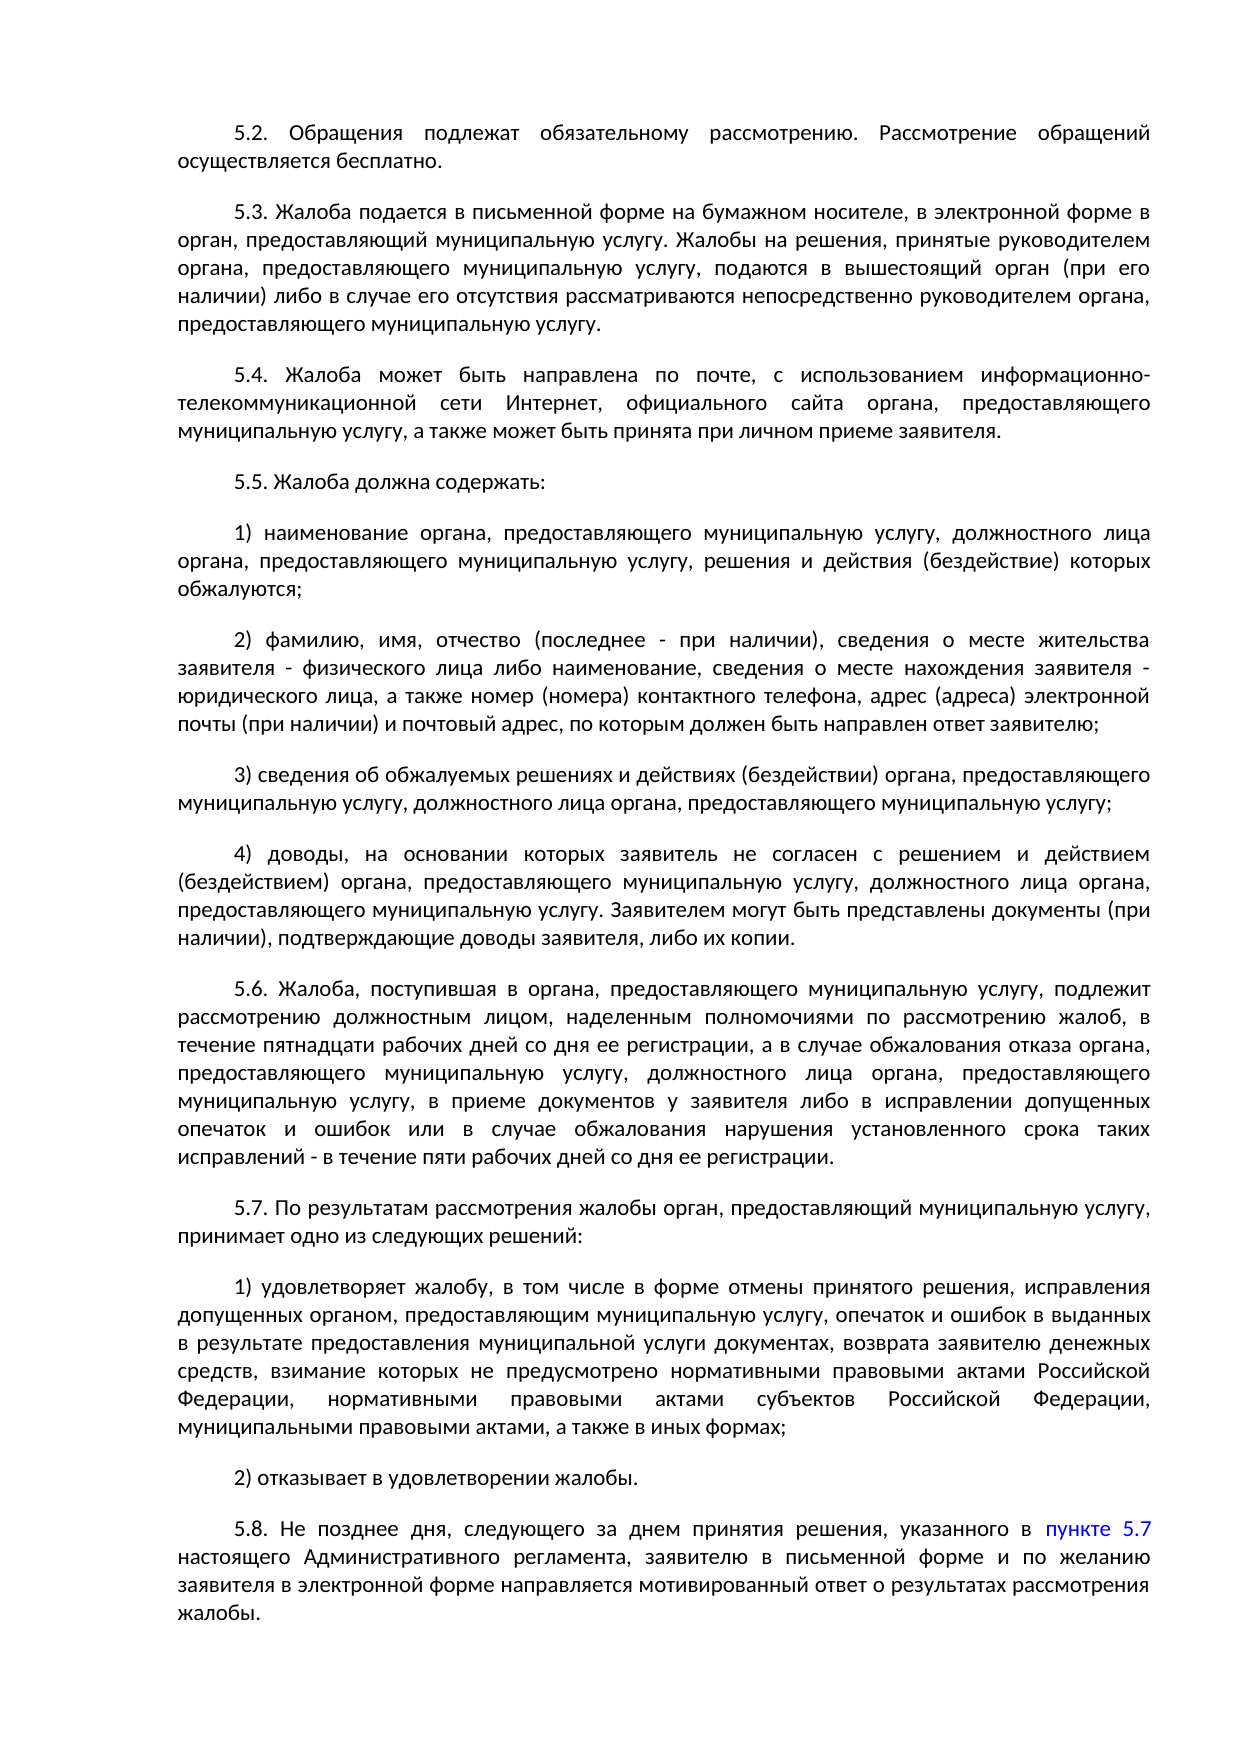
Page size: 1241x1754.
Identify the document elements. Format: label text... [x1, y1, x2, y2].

text 5.5. Жалоба должна содержать: [177, 467, 1152, 495]
text 2) отказывает в удовлетворении жалобы. [177, 1463, 1152, 1491]
text 4) доводы, на основании которых заявитель не согласен с решением и действием (бездействием) органа, предоставляющего муниципальную услугу, должностного лица органа, предоставляющего муниципальную услугу. Заявителем могут быть представлены документы (при наличии), подтверждающие доводы заявителя, либо их копии. [177, 839, 1152, 951]
text 1) удовлетворяет жалобу, в том числе в форме отмены принятого решения, исправления допущенных органом, предоставляющим муниципальную услугу, опечаток и ошибок в выданных в результате предоставления муниципальной услуги документах, возврата заявителю денежных средств, взимание которых не предусмотрено нормативными правовыми актами Российской Федерации, нормативными правовыми актами субъектов Российской Федерации, муниципальными правовыми актами, а также в иных формах; [177, 1272, 1152, 1440]
text 5.2. Обращения подлежат обязательному рассмотрению. Рассмотрение обращений осуществляется бесплатно. [177, 118, 1152, 174]
text 5.4. Жалоба может быть направлена по почте, с использованием информационно-телекоммуникационной сети Интернет, официального сайта органа, предоставляющего муниципальную услугу, а также может быть принята при личном приеме заявителя. [177, 360, 1152, 444]
text 5.7. По результатам рассмотрения жалобы орган, предоставляющий муниципальную услугу, принимает одно из следующих решений: [177, 1193, 1152, 1249]
text 5.3. Жалоба подается в письменной форме на бумажном носителе, в электронной форме в орган, предоставляющий муниципальную услугу. Жалобы на решения, принятые руководителем органа, предоставляющего муниципальную услугу, подаются в вышестоящий орган (при его наличии) либо в случае его отсутствия рассматриваются непосредственно руководителем органа, предоставляющего муниципальную услугу. [177, 197, 1152, 337]
text 5.6. Жалоба, поступившая в органа, предоставляющего муниципальную услугу, подлежит рассмотрению должностным лицом, наделенным полномочиями по рассмотрению жалоб, в течение пятнадцати рабочих дней со дня ее регистрации, а в случае обжалования отказа органа, предоставляющего муниципальную услугу, должностного лица органа, предоставляющего муниципальную услугу, в приеме документов у заявителя либо в исправлении допущенных опечаток и ошибок или в случае обжалования нарушения установленного срока таких исправлений - в течение пяти рабочих дней со дня ее регистрации. [177, 974, 1152, 1170]
text 1) наименование органа, предоставляющего муниципальную услугу, должностного лица органа, предоставляющего муниципальную услугу, решения и действия (бездействие) которых обжалуются; [177, 518, 1152, 602]
text 3) сведения об обжалуемых решениях и действиях (бездействии) органа, предоставляющего муниципальную услугу, должностного лица органа, предоставляющего муниципальную услугу; [177, 760, 1152, 816]
text 5.8. Не позднее дня, следующего за днем принятия решения, указанного в пункте 5.7 настоящего Административного регламента, заявителю в письменной форме и по желанию заявителя в электронной форме направляется мотивированный ответ о результатах рассмотрения жалобы. [177, 1514, 1152, 1626]
text 2) фамилию, имя, отчество (последнее - при наличии), сведения о месте жительства заявителя - физического лица либо наименование, сведения о месте нахождения заявителя - юридического лица, а также номер (номера) контактного телефона, адрес (адреса) электронной почты (при наличии) и почтовый адрес, по которым должен быть направлен ответ заявителю; [177, 625, 1152, 737]
